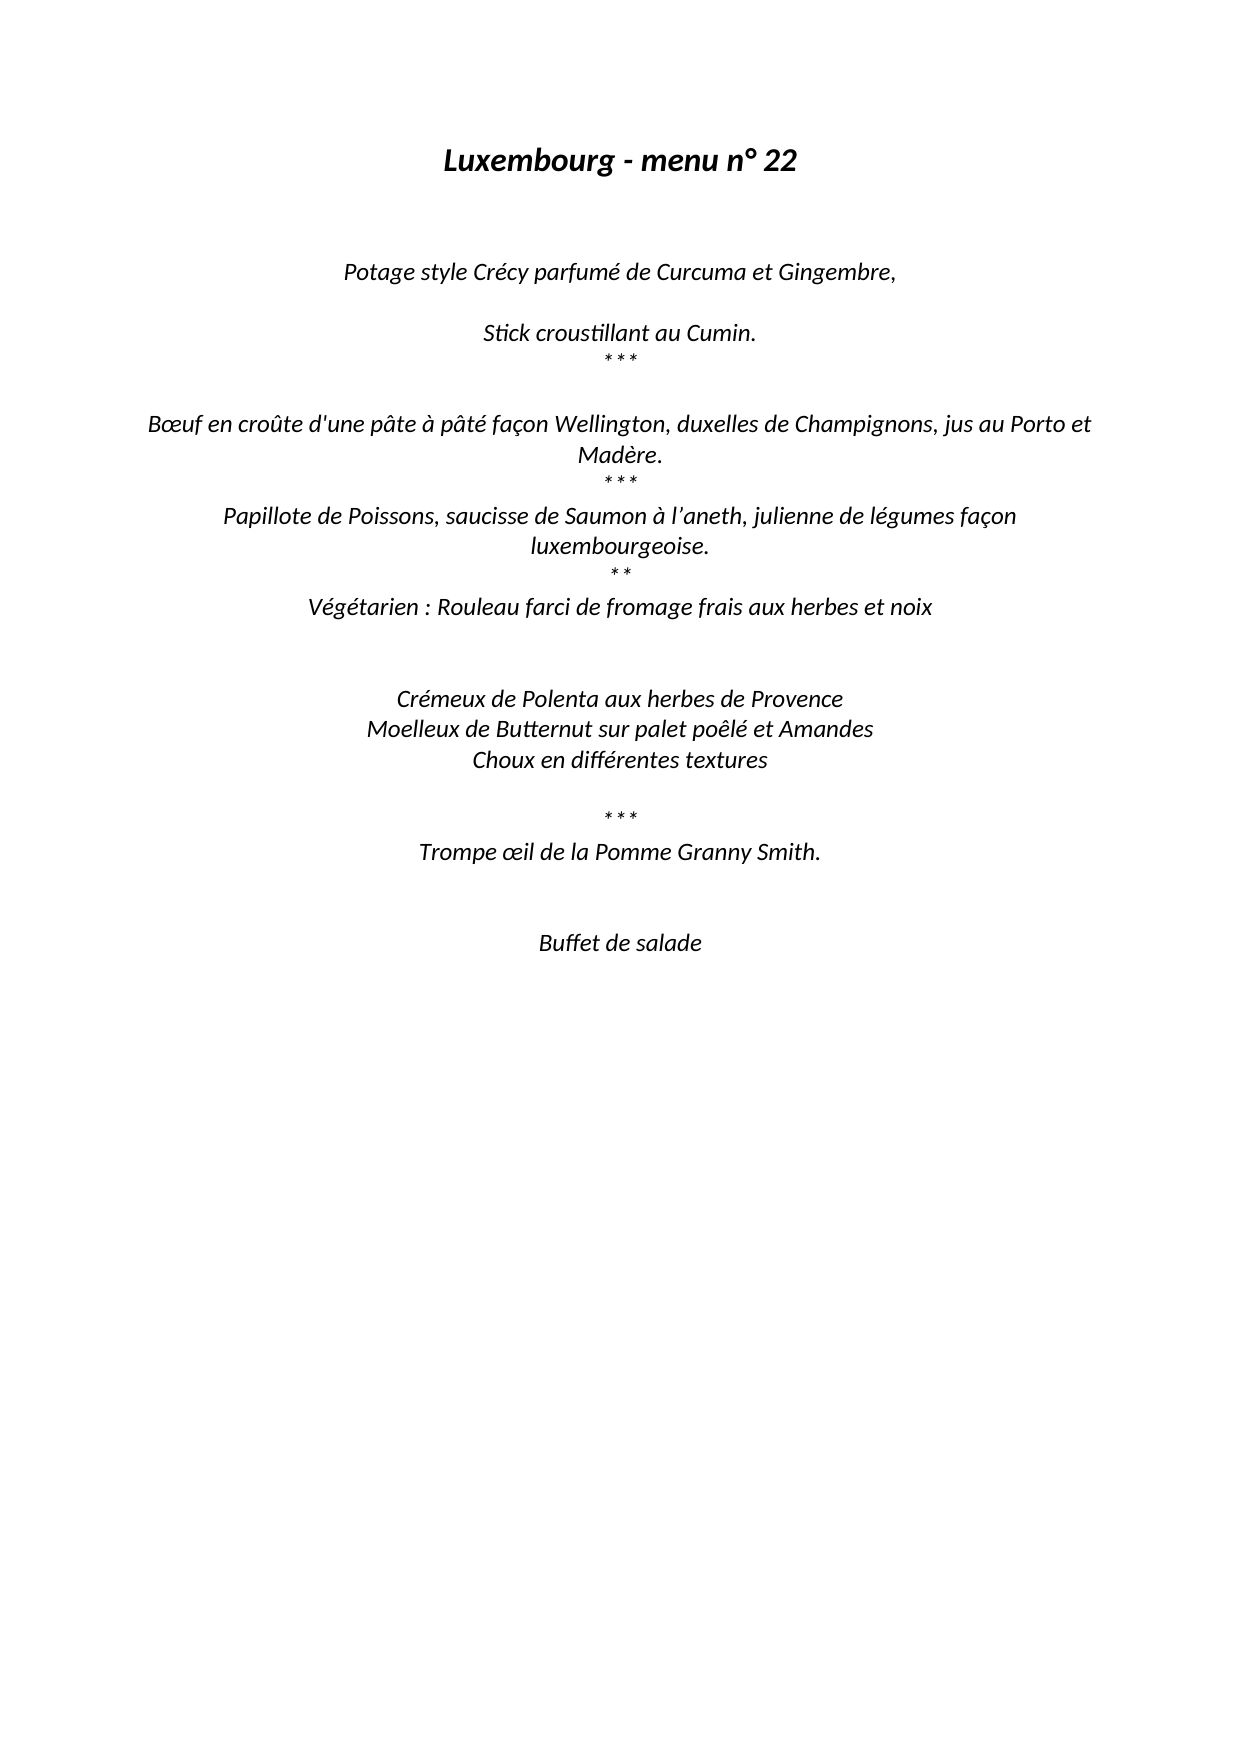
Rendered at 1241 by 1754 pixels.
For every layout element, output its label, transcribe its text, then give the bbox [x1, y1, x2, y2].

text Potage style Crécy parfumé de Curcuma et Gingembre, [148, 256, 1093, 286]
text Stick croustillant au Cumin. [148, 317, 1093, 347]
text ** [148, 561, 1093, 591]
text Trompe œil de la Pomme Granny Smith. [148, 836, 1093, 866]
text *** [148, 805, 1093, 836]
text Papillote de Poissons, saucisse de Saumon à l’aneth, julienne de légumes façon luxembourgeoise. [148, 500, 1093, 561]
text Moelleux de Butternut sur palet poêlé et Amandes [148, 713, 1093, 744]
text Choux en différentes textures [148, 744, 1093, 774]
text *** [148, 347, 1093, 378]
text Crémeux de Polenta aux herbes de Provence [148, 683, 1093, 713]
text Bœuf en croûte d'une pâte à pâté façon Wellington, duxelles de Champignons, jus au Porto et Madère. [148, 408, 1093, 469]
subtitle Luxembourg - menu n° 22 [148, 139, 1093, 179]
text Buffet de salade [148, 927, 1093, 958]
text *** [148, 469, 1093, 500]
text Végétarien : Rouleau farci de fromage frais aux herbes et noix [148, 591, 1093, 622]
